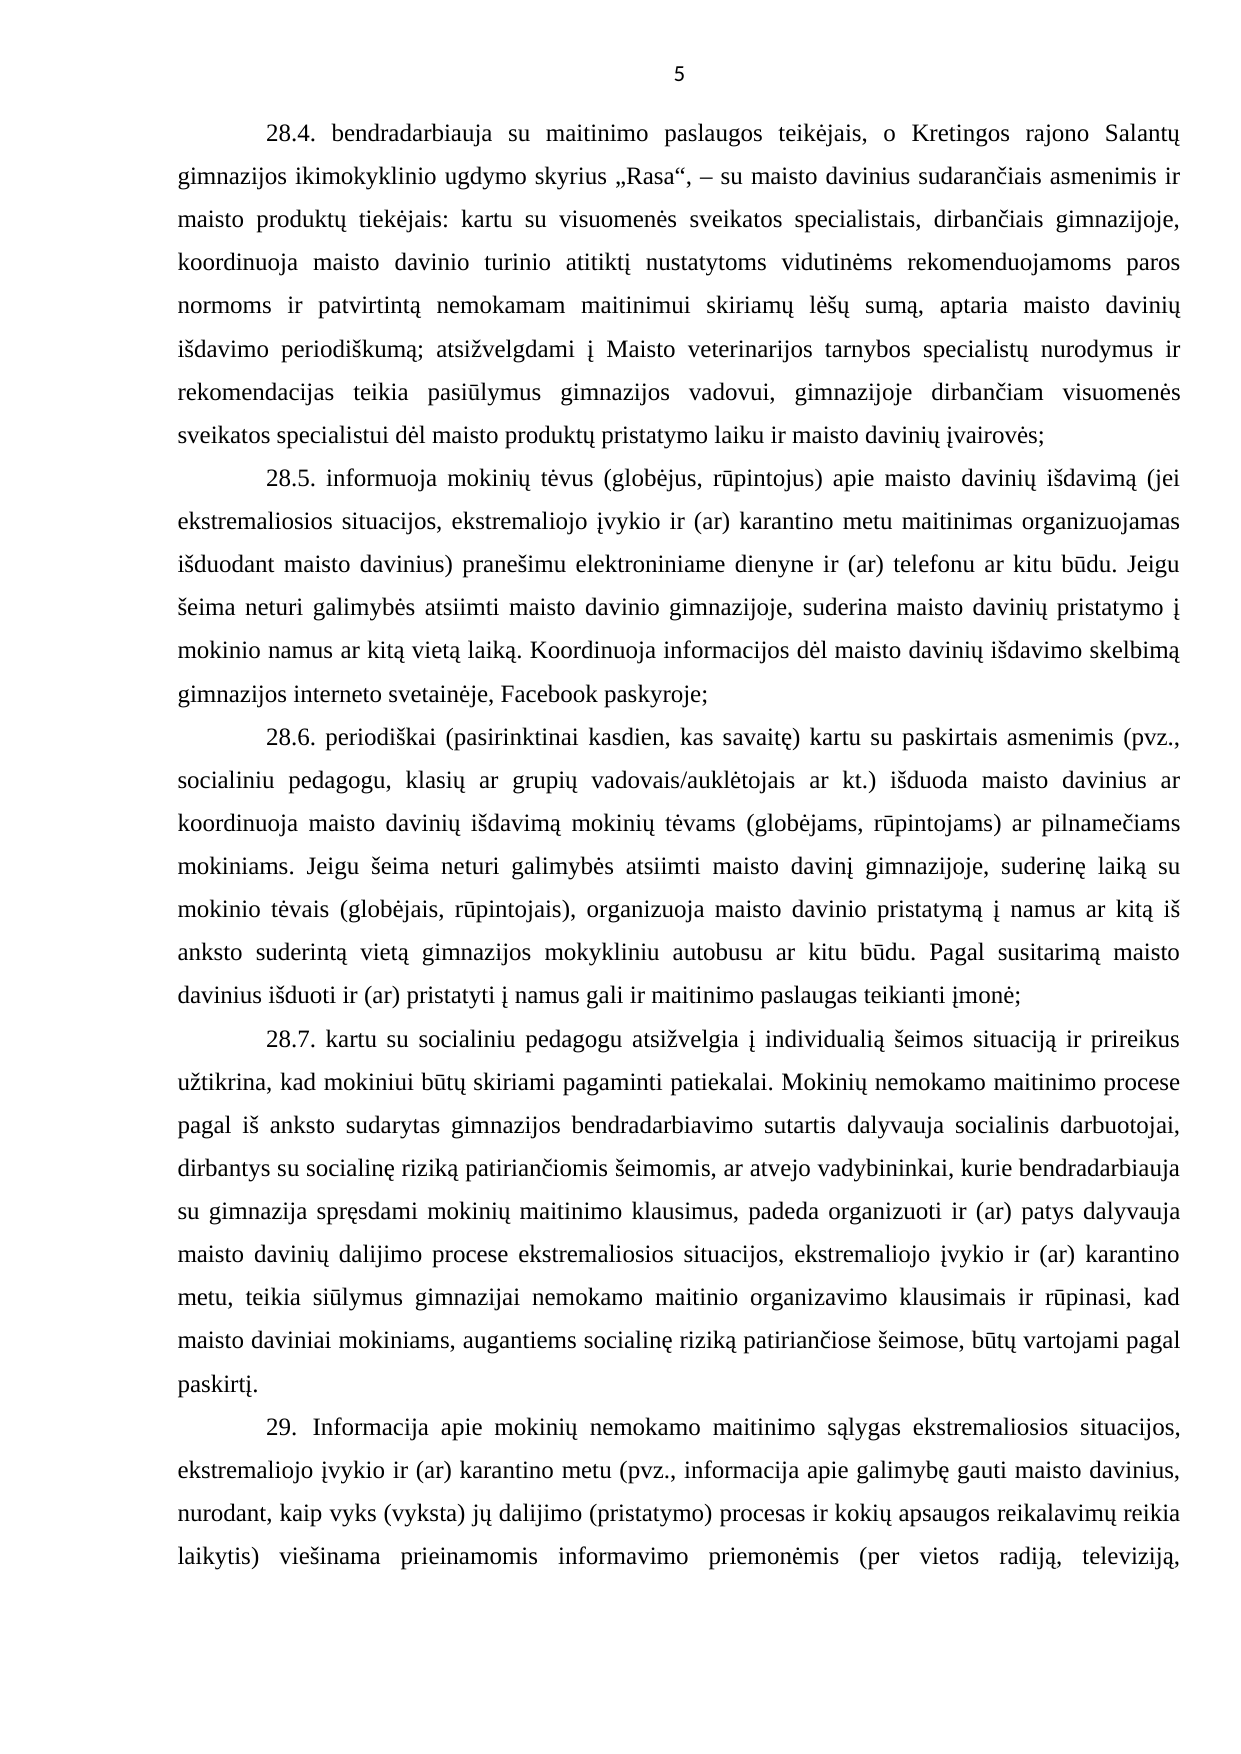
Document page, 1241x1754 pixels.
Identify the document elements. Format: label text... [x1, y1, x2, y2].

list 28.4. bendradarbiauja su maitinimo paslaugos teikėjais, o Kretingos rajono Salantų gimnazijos ikimokyklinio ugdymo skyrius „Rasa“, – su maisto davinius sudarančiais asmenimis ir maisto produktų tiekėjais: kartu su visuomenės sveikatos specialistais, dirbančiais gimnazijoje, koordinuoja maisto davinio turinio atitiktį nustatytoms vidutinėms rekomenduojamoms paros normoms ir patvirtintą nemokamam maitinimui skiriamų lėšų sumą, aptaria maisto davinių išdavimo periodiškumą; atsižvelgdami į Maisto veterinarijos tarnybos specialistų nurodymus ir rekomendacijas teikia pasiūlymus gimnazijos vadovui, gimnazijoje dirbančiam visuomenės sveikatos specialistui dėl maisto produktų pristatymo laiku ir maisto davinių įvairovės; [177, 118, 1181, 449]
list 28.7. kartu su socialiniu pedagogu atsižvelgia į individualią šeimos situaciją ir prireikus užtikrina, kad mokiniui būtų skiriami pagaminti patiekalai. Mokinių nemokamo maitinimo procese pagal iš anksto sudarytas gimnazijos bendradarbiavimo sutartis dalyvauja socialinis darbuotojai, dirbantys su socialinę riziką patiriančiomis šeimomis, ar atvejo vadybininkai, kurie bendradarbiauja su gimnazija spręsdami mokinių maitinimo klausimus, padeda organizuoti ir (ar) patys dalyvauja maisto davinių dalijimo procese ekstremaliosios situacijos, ekstremaliojo įvykio ir (ar) karantino metu, teikia siūlymus gimnazijai nemokamo maitinio organizavimo klausimais ir rūpinasi, kad maisto daviniai mokiniams, augantiems socialinę riziką patiriančiose šeimose, būtų vartojami pagal paskirtį. [177, 1024, 1181, 1397]
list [177, 1412, 1181, 1570]
list 28.5. informuoja mokinių tėvus (globėjus, rūpintojus) apie maisto davinių išdavimą (jei ekstremaliosios situacijos, ekstremaliojo įvykio ir (ar) karantino metu maitinimas organizuojamas išduodant maisto davinius) pranešimu elektroniniame dienyne ir (ar) telefonu ar kitu būdu. Jeigu šeima neturi galimybės atsiimti maisto davinio gimnazijoje, suderina maisto davinių pristatymo į mokinio namus ar kitą vietą laiką. Koordinuoja informacijos dėl maisto davinių išdavimo skelbimą gimnazijos interneto svetainėje, Facebook paskyroje; [177, 463, 1181, 707]
list 28.6. periodiškai (pasirinktinai kasdien, kas savaitę) kartu su paskirtais asmenimis (pvz., socialiniu pedagogu, klasių ar grupių vadovais/auklėtojais ar kt.) išduoda maisto davinius ar koordinuoja maisto davinių išdavimą mokinių tėvams (globėjams, rūpintojams) ar pilnamečiams mokiniams. Jeigu šeima neturi galimybės atsiimti maisto davinį gimnazijoje, suderinę laiką su mokinio tėvais (globėjais, rūpintojais), organizuoja maisto davinio pristatymą į namus ar kitą iš anksto suderintą vietą gimnazijos mokykliniu autobusu ar kitu būdu. Pagal susitarimą maisto davinius išduoti ir (ar) pristatyti į namus gali ir maitinimo paslaugas teikianti įmonė; [177, 722, 1181, 1009]
